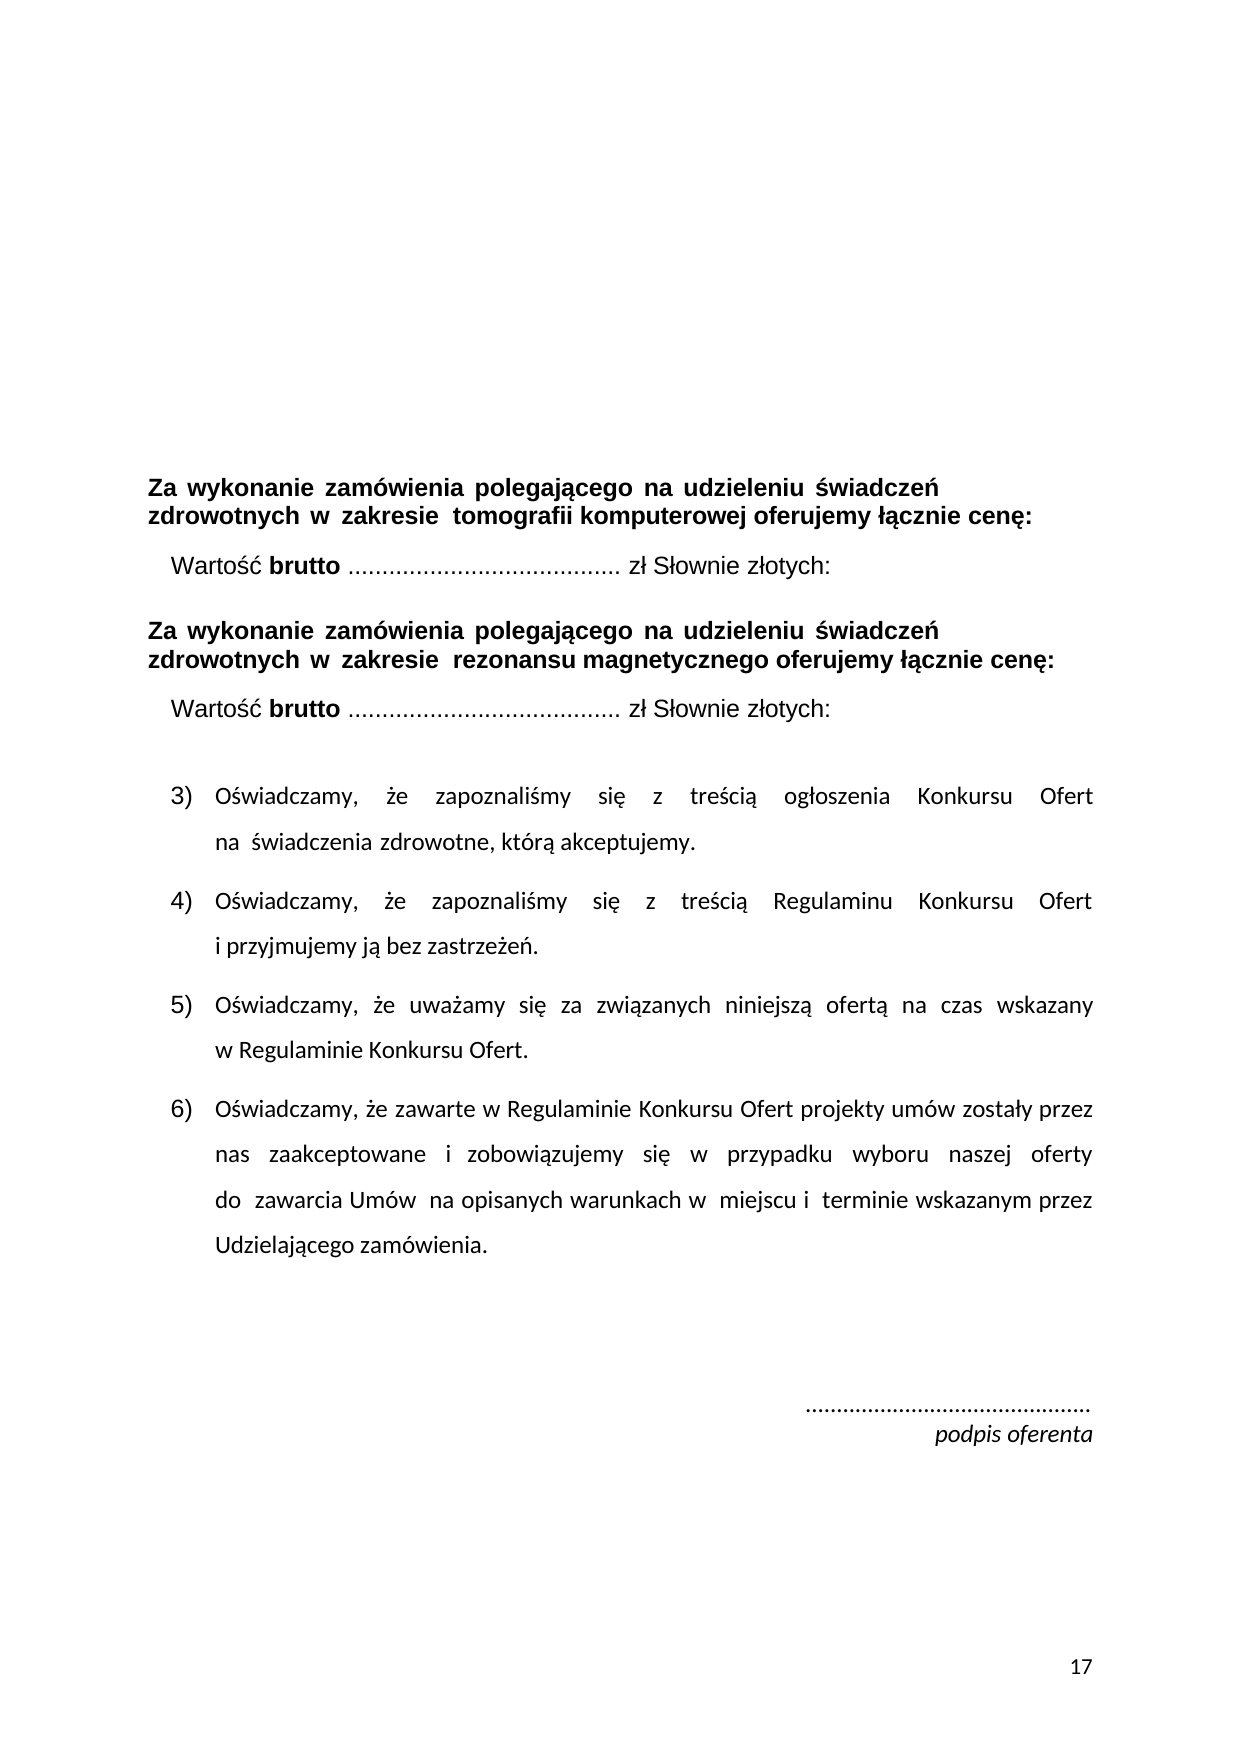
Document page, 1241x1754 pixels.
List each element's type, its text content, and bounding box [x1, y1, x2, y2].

text podpis oferenta [148, 1418, 1093, 1449]
text Za wykonanie zamówienia polegającego na udzieleniu świadczeń zdrowotnych w zakresie tomografii komputerowej oferujemy łącznie cenę: [148, 473, 1093, 530]
list Oświadczamy, że zapoznaliśmy się z treścią ogłoszenia Konkursu Ofert na świadczenia zdrowotne, którą akceptujemy. [170, 781, 1093, 857]
list Oświadczamy, że uważamy się za związanych niniejszą ofertą na czas wskazany w Regulaminie Konkursu Ofert. [170, 989, 1093, 1065]
list Oświadczamy, że zapoznaliśmy się z treścią Regulaminu Konkursu Ofert i przyjmujemy ją bez zastrzeżeń. [170, 885, 1093, 961]
text .............................................. [803, 1388, 1093, 1418]
text Wartość brutto ........................................ zł Słownie złotych: [171, 551, 1093, 580]
list Oświadczamy, że zawarte w Regulaminie Konkursu Ofert projekty umów zostały przez nas zaakceptowane i zobowiązujemy się w przypadku wyboru naszej oferty do zawarcia Umów na opisanych warunkach w miejscu i terminie wskazanym przez Udzielającego zamówienia. [170, 1093, 1093, 1260]
text Wartość brutto ........................................ zł Słownie złotych: [171, 694, 1093, 723]
text Za wykonanie zamówienia polegającego na udzieleniu świadczeń zdrowotnych w zakresie rezonansu magnetycznego oferujemy łącznie cenę: [148, 616, 1093, 673]
